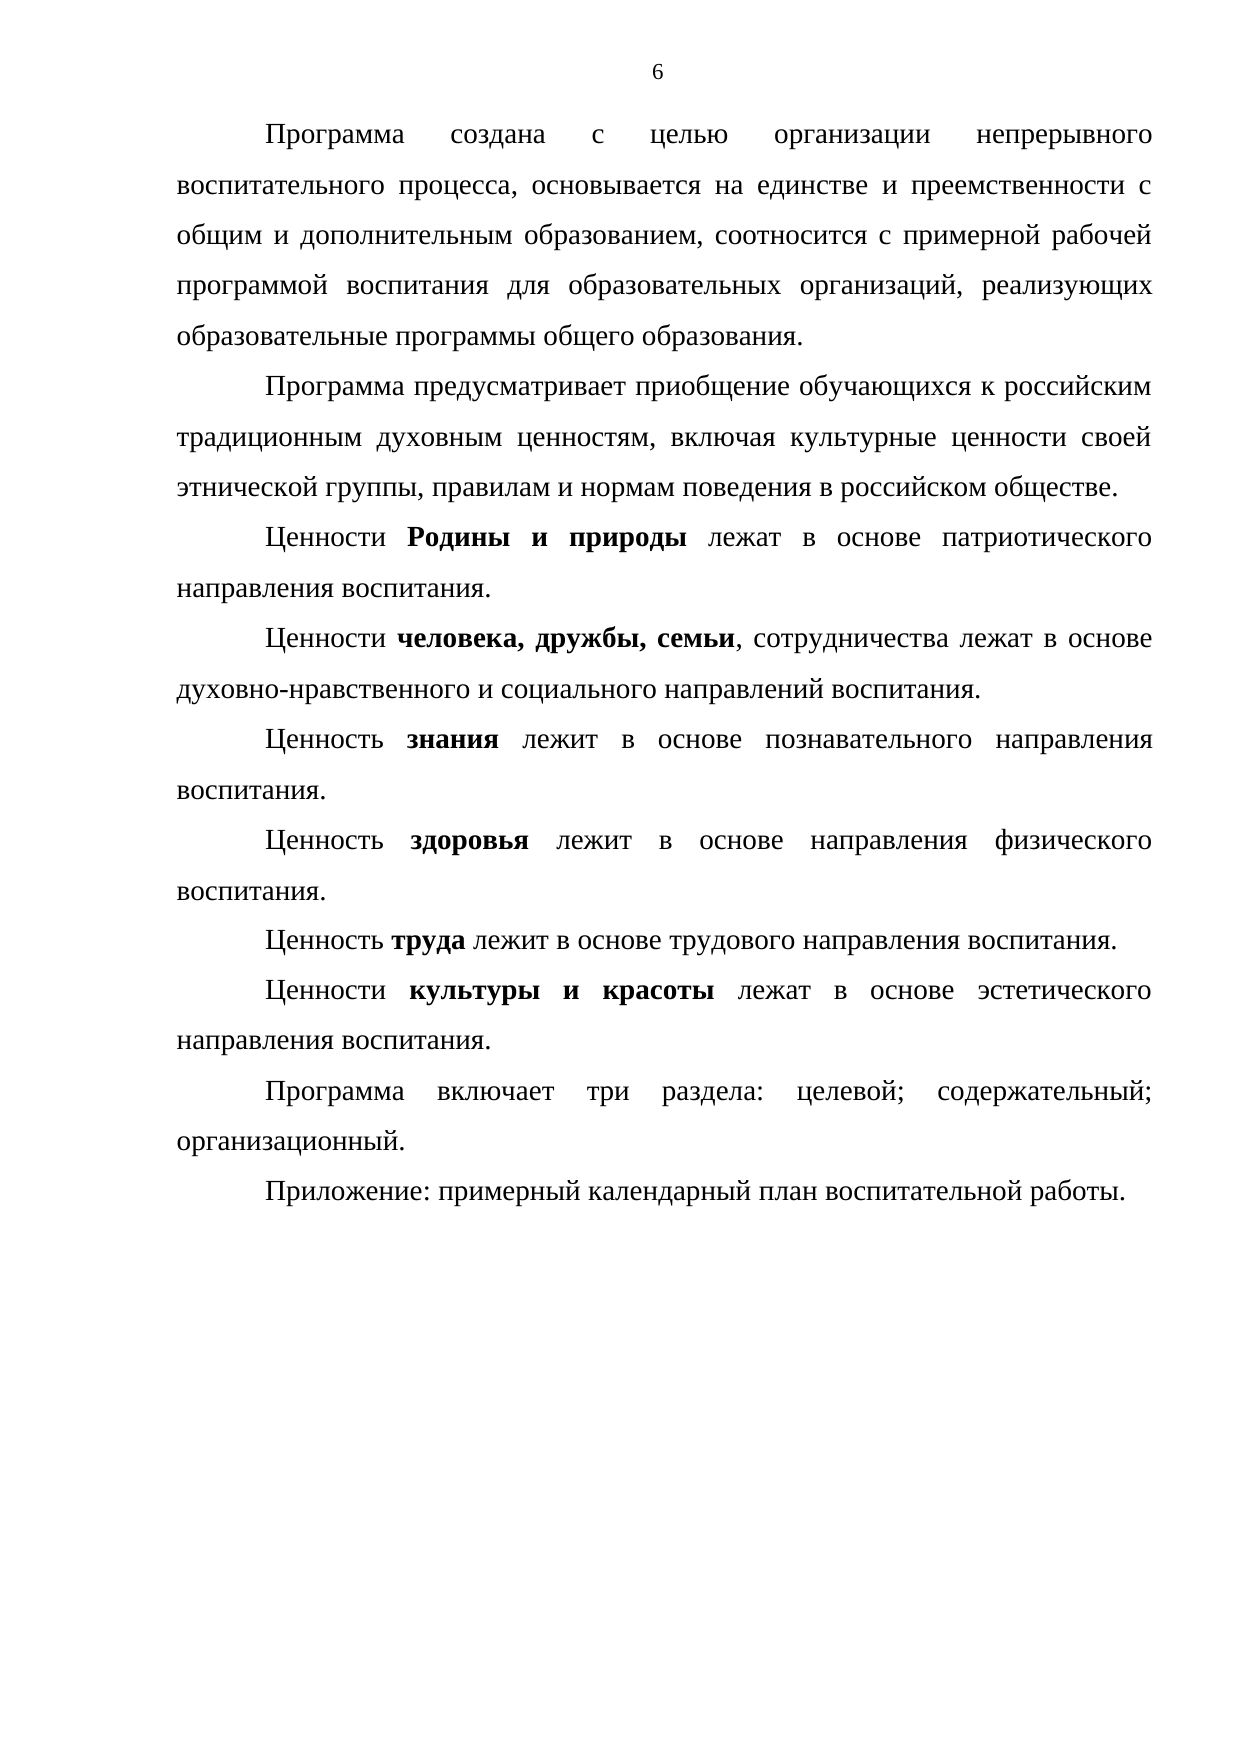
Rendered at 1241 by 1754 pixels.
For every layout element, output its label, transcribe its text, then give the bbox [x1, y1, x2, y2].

text Ценности Родины и природы лежат в основе патриотического направления воспитания. [176, 519, 1152, 603]
text Программа включает три раздела: целевой; содержательный; организационный. [176, 1073, 1153, 1157]
text Ценность труда лежит в основе трудового направления воспитания. [265, 923, 1194, 956]
text Ценности культуры и красоты лежат в основе эстетического направления воспитания. [176, 972, 1152, 1056]
text Программа создана с целью организации непрерывного воспитательного процесса, основывается на единстве и преемственности с общим и дополнительным образованием, соотносится с примерной рабочей программой воспитания для образовательных организаций, реализующих образовательные программы общего образования. [176, 117, 1153, 351]
text Программа предусматривает приобщение обучающихся к российским традиционным духовным ценностям, включая культурные ценности своей этнической группы, правилам и нормам поведения в российском обществе. [176, 368, 1152, 502]
text Ценность здоровья лежит в основе направления физического воспитания. [176, 822, 1152, 906]
text Ценности человека, дружбы, семьи, сотрудничества лежат в основе духовно-нравственного и социального направлений воспитания. [176, 621, 1153, 704]
text Приложение: примерный календарный план воспитательной работы. [265, 1174, 1194, 1207]
text Ценность знания лежит в основе познавательного направления воспитания. [176, 721, 1153, 805]
